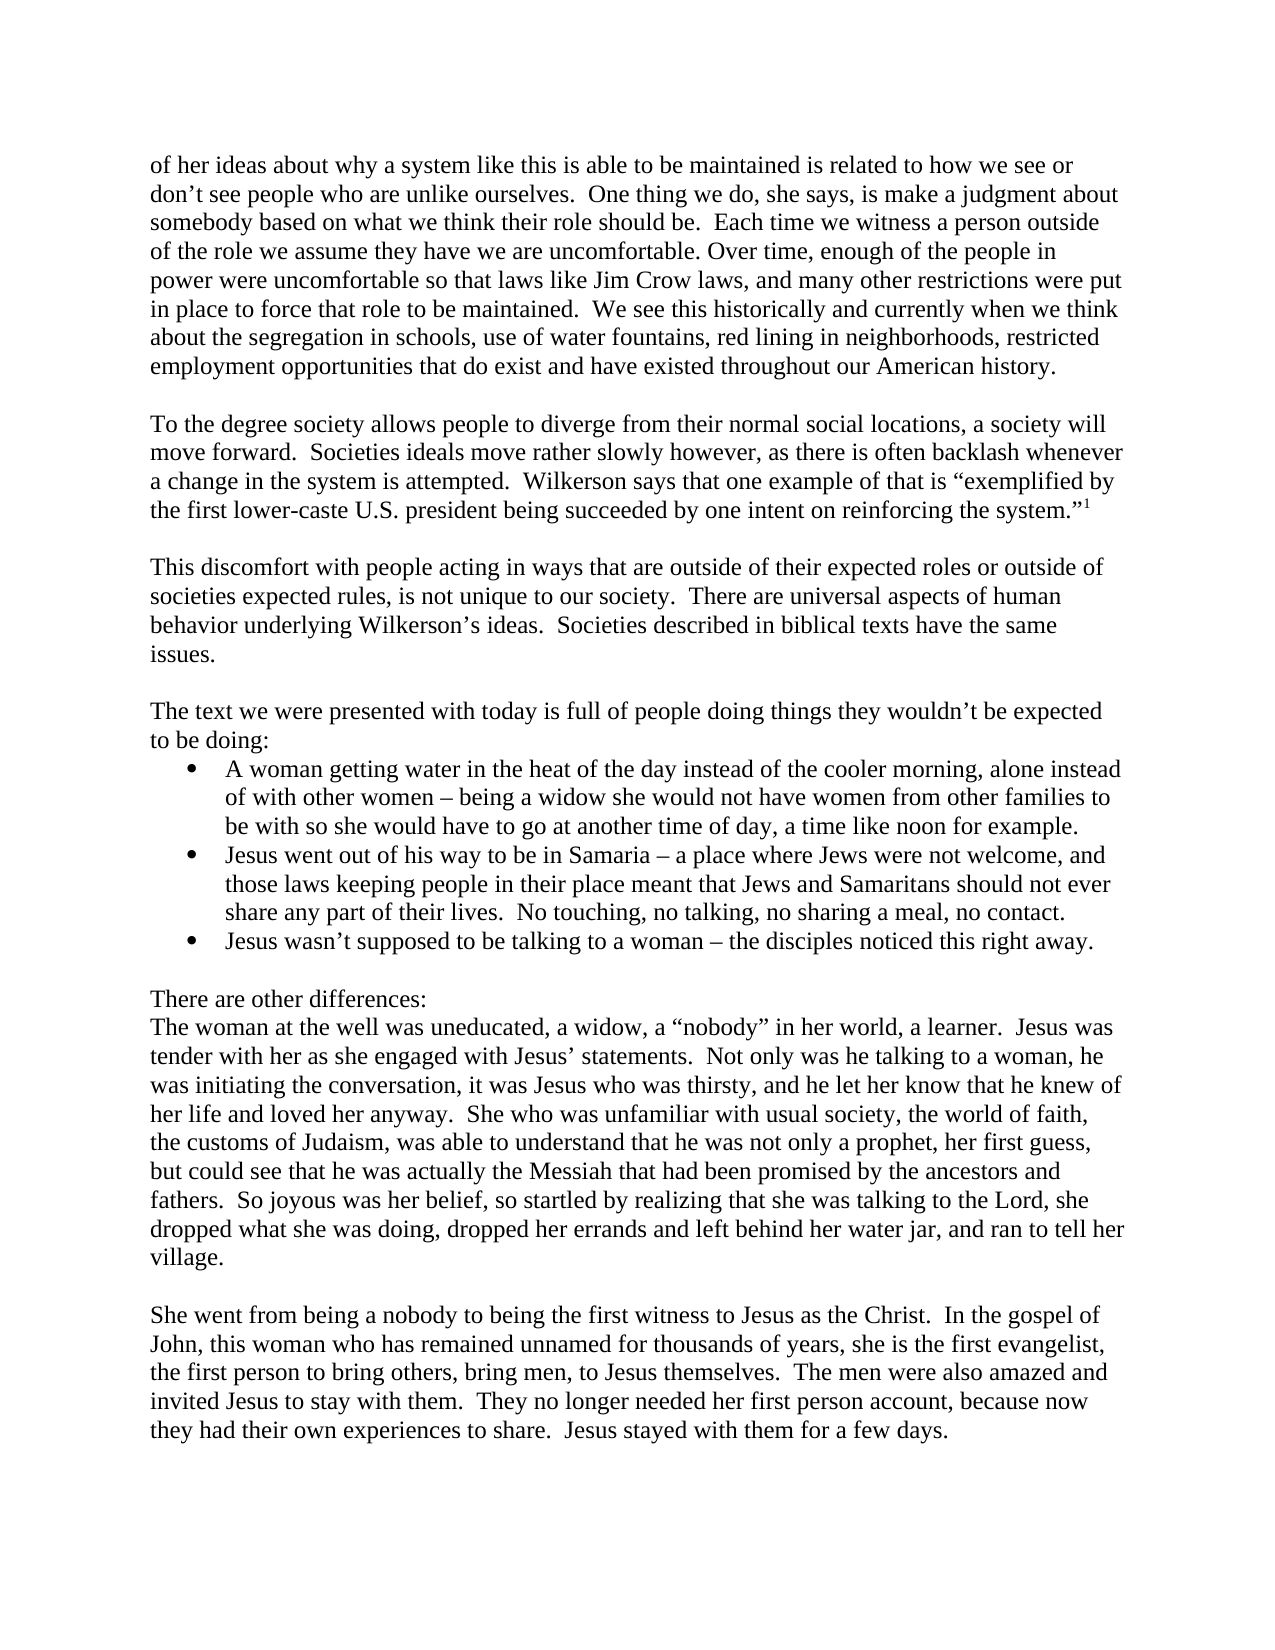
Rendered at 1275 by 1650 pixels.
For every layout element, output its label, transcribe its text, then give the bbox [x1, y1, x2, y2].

list Jesus wasn’t supposed to be talking to a woman – the disciples noticed this right away. [187, 926, 1125, 955]
text The woman at the well was uneducated, a widow, a “nobody” in her world, a learner. Jesus was tender with her as she engaged with Jesus’ statements. Not only was he talking to a woman, he was initiating the conversation, it was Jesus who was thirsty, and he let her know that he knew of her life and loved her anyway. She who was unfamiliar with usual society, the world of faith, the customs of Judaism, was able to understand that he was not only a prophet, her first guess, but could see that he was actually the Messiah that had been promised by the ancestors and fathers. So joyous was her belief, so startled by realizing that she was talking to the Lord, she dropped what she was doing, dropped her errands and left behind her water jar, and ran to tell her village. [150, 1012, 1125, 1271]
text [150, 150, 1125, 380]
list Jesus went out of his way to be in Samaria – a place where Jews were not welcome, and those laws keeping people in their place meant that Jews and Samaritans should not ever share any part of their lives. No touching, no talking, no sharing a meal, no contact. [187, 840, 1125, 926]
list A woman getting water in the heat of the day instead of the cooler morning, alone instead of with other women – being a widow she would not have women from other families to be with so she would have to go at another time of day, a time like noon for example. [187, 754, 1125, 840]
text The text we were presented with today is full of people doing things they wouldn’t be expected to be doing: [150, 696, 1125, 754]
text She went from being a nobody to being the first witness to Jesus as the Christ. In the gospel of John, this woman who has remained unnamed for thousands of years, she is the first evangelist, the first person to bring others, bring men, to Jesus themselves. The men were also amazed and invited Jesus to stay with them. They no longer needed her first person account, because now they had their own experiences to share. Jesus stayed with them for a few days. [150, 1300, 1125, 1444]
text To the degree society allows people to diverge from their normal social locations, a society will move forward. Societies ideals move rather slowly however, as there is often backlash whenever a change in the system is attempted. Wilkerson says that one example of that is “exemplified by the first lower-caste U.S. president being succeeded by one intent on reinforcing the system.”1 [150, 409, 1125, 524]
text This discomfort with people acting in ways that are outside of their expected roles or outside of societies expected rules, is not unique to our society. There are universal aspects of human behavior underlying Wilkerson’s ideas. Societies described in biblical texts have the same issues. [150, 552, 1125, 667]
text There are other differences: [150, 984, 1125, 1012]
